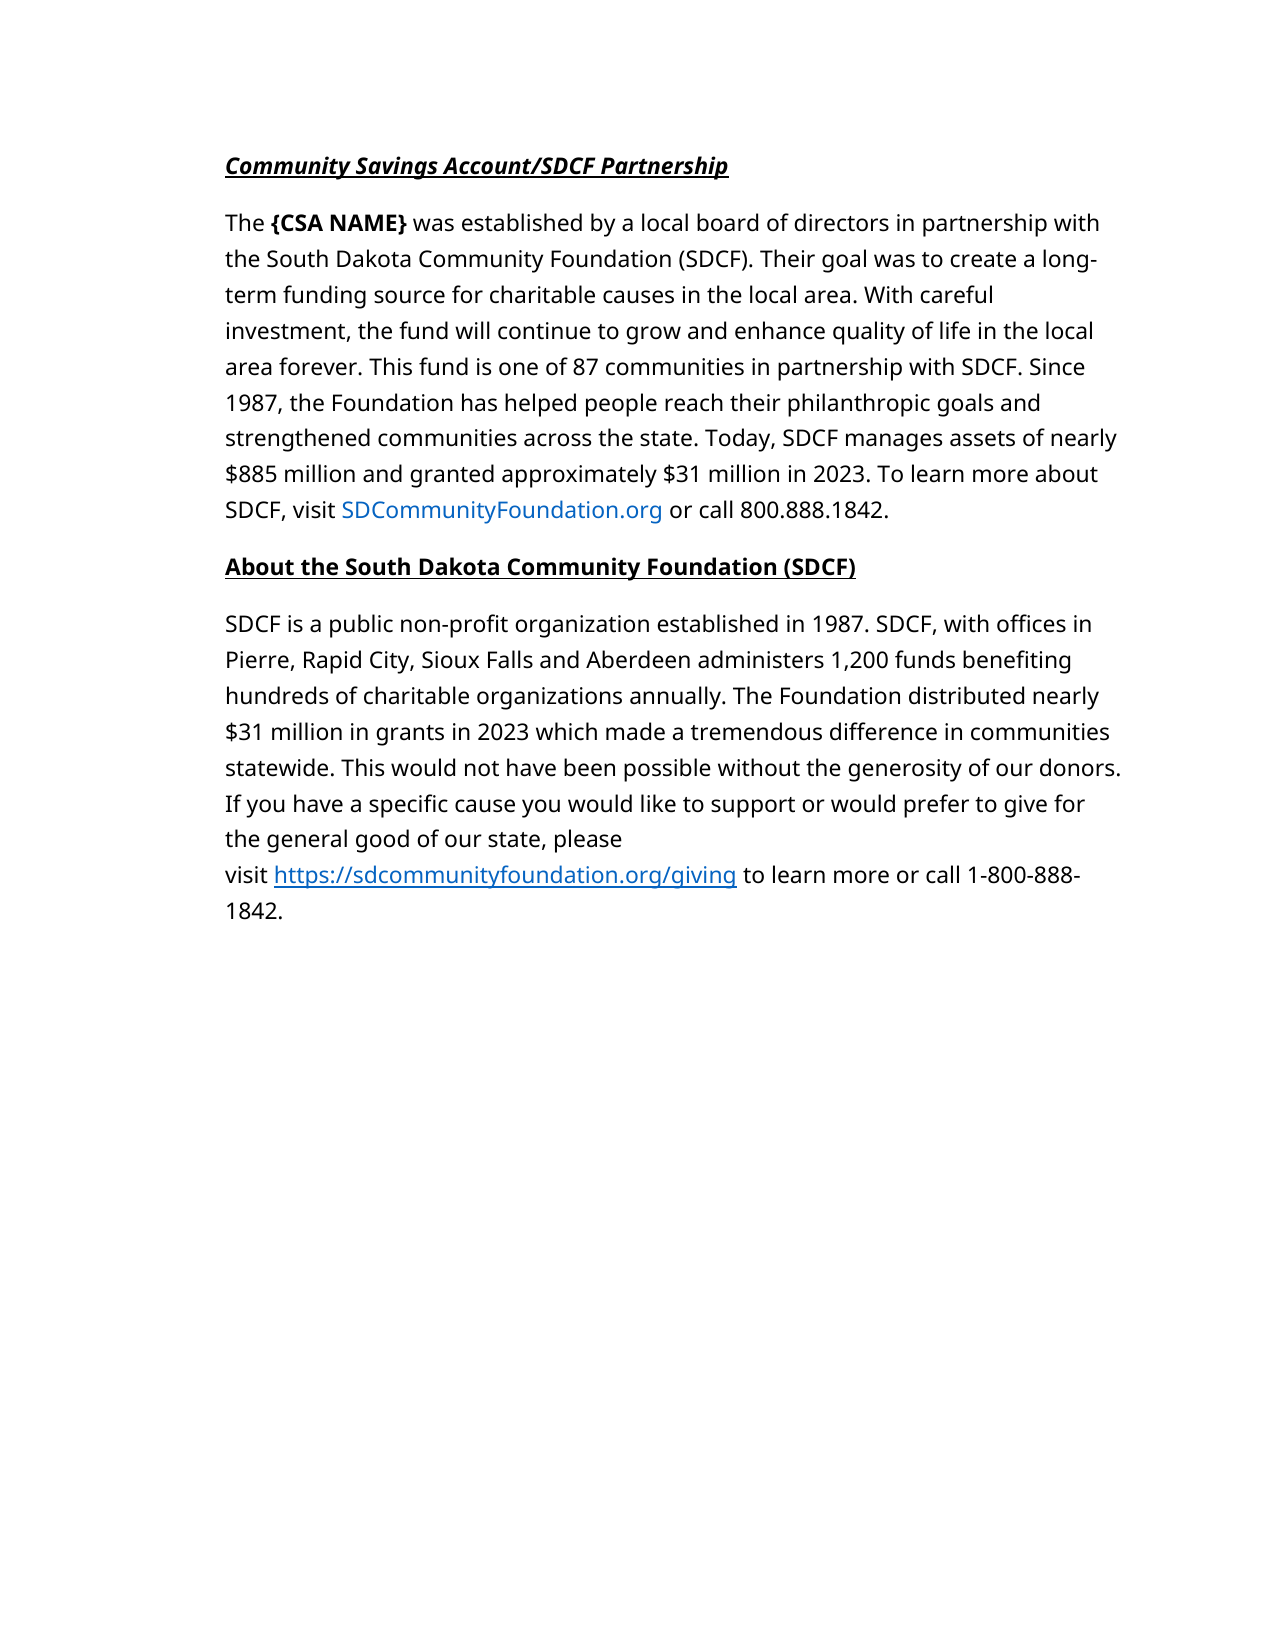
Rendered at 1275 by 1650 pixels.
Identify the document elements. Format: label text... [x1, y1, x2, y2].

text SDCF is a public non-profit organization established in 1987. SDCF, with offices in Pierre, Rapid City, Sioux Falls and Aberdeen administers 1,200 funds benefiting hundreds of charitable organizations annually. The Foundation distributed nearly $31 million in grants in 2023 which made a tremendous difference in communities statewide. This would not have been possible without the generosity of our donors. If you have a specific cause you would like to support or would prefer to give for the general good of our state, please visit https://sdcommunityfoundation.org/giving to learn more or call 1-800-888-1842. [225, 608, 1125, 927]
text The {CSA NAME} was established by a local board of directors in partnership with the South Dakota Community Foundation (SDCF). Their goal was to create a long-term funding source for charitable causes in the local area. With careful investment, the fund will continue to grow and enhance quality of life in the local area forever. This fund is one of 87 communities in partnership with SDCF. Since 1987, the Foundation has helped people reach their philanthropic goals and strengthened communities across the state. Today, SDCF manages assets of nearly $885 million and granted approximately $31 million in 2023. To learn more about SDCF, visit SDCommunityFoundation.org or call 800.888.1842. [225, 207, 1125, 526]
text About the South Dakota Community Foundation (SDCF) [150, 551, 1125, 582]
text Community Savings Account/SDCF Partnership [150, 150, 1125, 181]
